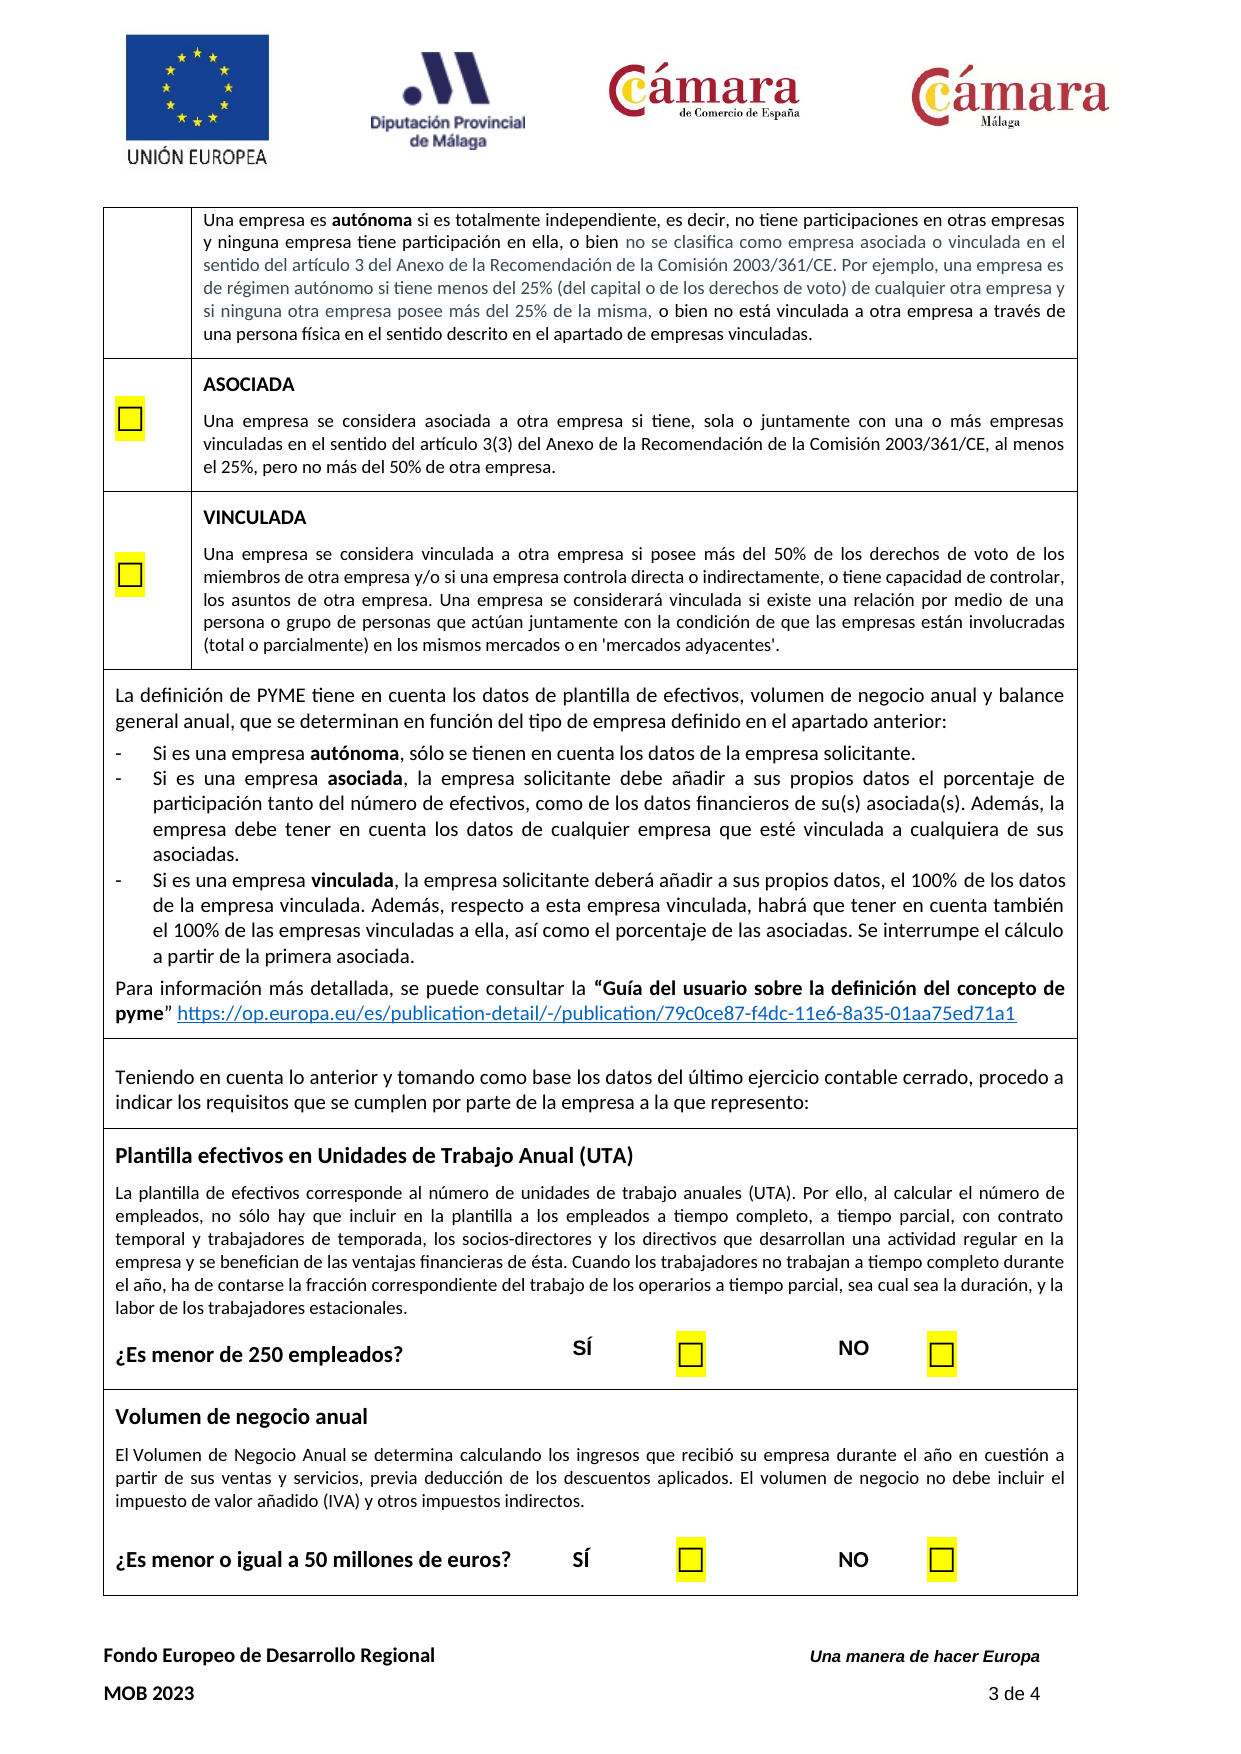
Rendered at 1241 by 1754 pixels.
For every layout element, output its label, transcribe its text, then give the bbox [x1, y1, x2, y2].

table_cell SÍ [561, 1319, 664, 1389]
picture [579, 27, 829, 154]
table_cell SÍ [561, 1524, 664, 1595]
table_cell ¿Es menor de 250 empleados? [104, 1319, 561, 1389]
table_cell Plantilla efectivos en Unidades de Trabajo Anual (UTA) La plantilla de efectivos corresponde al número de unidades de trabajo anuales (UTA). Por ello, al calcular el número de empleados, no sólo hay que incluir en la plantilla a los empleados a tiempo completo, a tiempo parcial, con contrato temporal y trabajadores de temporada, los socios-directores y los directivos que desarrollan una actividad regular en la empresa y se benefician de las ventajas financieras de ésta. Cuando los trabajadores no trabajan a tiempo completo durante el año, ha de contarse la fracción correspondiente del trabajo de los operarios a tiempo parcial, sea cual sea la duración, y la labor de los trabajadores estacionales. [104, 1129, 1077, 1319]
table_cell ASOCIADA Una empresa se considera asociada a otra empresa si tiene, sola o juntamente con una o más empresas vinculadas en el sentido del artículo 3(3) del Anexo de la Recomendación de la Comisión 2003/361/CE, al menos el 25%, pero no más del 50% de otra empresa. [192, 359, 1077, 491]
table_cell NO [827, 1524, 915, 1595]
table_cell Volumen de negocio anual El Volumen de Negocio Anual se determina calculando los ingresos que recibió su empresa durante el año en cuestión a partir de sus ventas y servicios, previa deducción de los descuentos aplicados. El volumen de negocio no debe incluir el impuesto de valor añadido (IVA) y otros impuestos indirectos. [104, 1390, 1077, 1524]
picture [901, 58, 1119, 135]
table_cell ¿Es menor o igual a 50 millones de euros? [104, 1524, 561, 1595]
picture [371, 52, 525, 150]
table_cell La definición de PYME tiene en cuenta los datos de plantilla de efectivos, volumen de negocio anual y balance general anual, que se determinan en función del tipo de empresa definido en el apartado anterior: Si es una empresa autónoma, sólo se tienen en cuenta los datos de la empresa solicitante. Si es una empresa asociada, la empresa solicitante debe añadir a sus propios datos el porcentaje de participación tanto del número de efectivos, como de los datos financieros de su(s) asociada(s). Además, la empresa debe tener en cuenta los datos de cualquier empresa que esté vinculada a cualquiera de sus asociadas. Si es una empresa vinculada, la empresa solicitante deberá añadir a sus propios datos, el 100% de los datos de la empresa vinculada. Además, respecto a esta empresa vinculada, habrá que tener en cuenta también el 100% de las empresas vinculadas a ella, así como el porcentaje de las asociadas. Se interrumpe el cálculo a partir de la primera asociada. Para información más detallada, se puede consultar la “Guía del usuario sobre la definición del concepto de pyme” https://op.europa.eu/es/publication-detail/-/publication/79c0ce87-f4dc-11e6-8a35-01aa75ed71a1 [104, 670, 1077, 1038]
table_cell Teniendo en cuenta lo anterior y tomando como base los datos del último ejercicio contable cerrado, procedo a indicar los requisitos que se cumplen por parte de la empresa a la que represento: [104, 1039, 1077, 1127]
table_cell NO [827, 1319, 915, 1389]
picture [121, 28, 274, 172]
table_cell VINCULADA Una empresa se considera vinculada a otra empresa si posee más del 50% de los derechos de voto de los miembros de otra empresa y/o si una empresa controla directa o indirectamente, o tiene capacidad de controlar, los asuntos de otra empresa. Una empresa se considerará vinculada si existe una relación por medio de una persona o grupo de personas que actúan juntamente con la condición de que las empresas están involucradas (total o parcialmente) en los mismos mercados o en 'mercados adyacentes'. [192, 492, 1077, 669]
